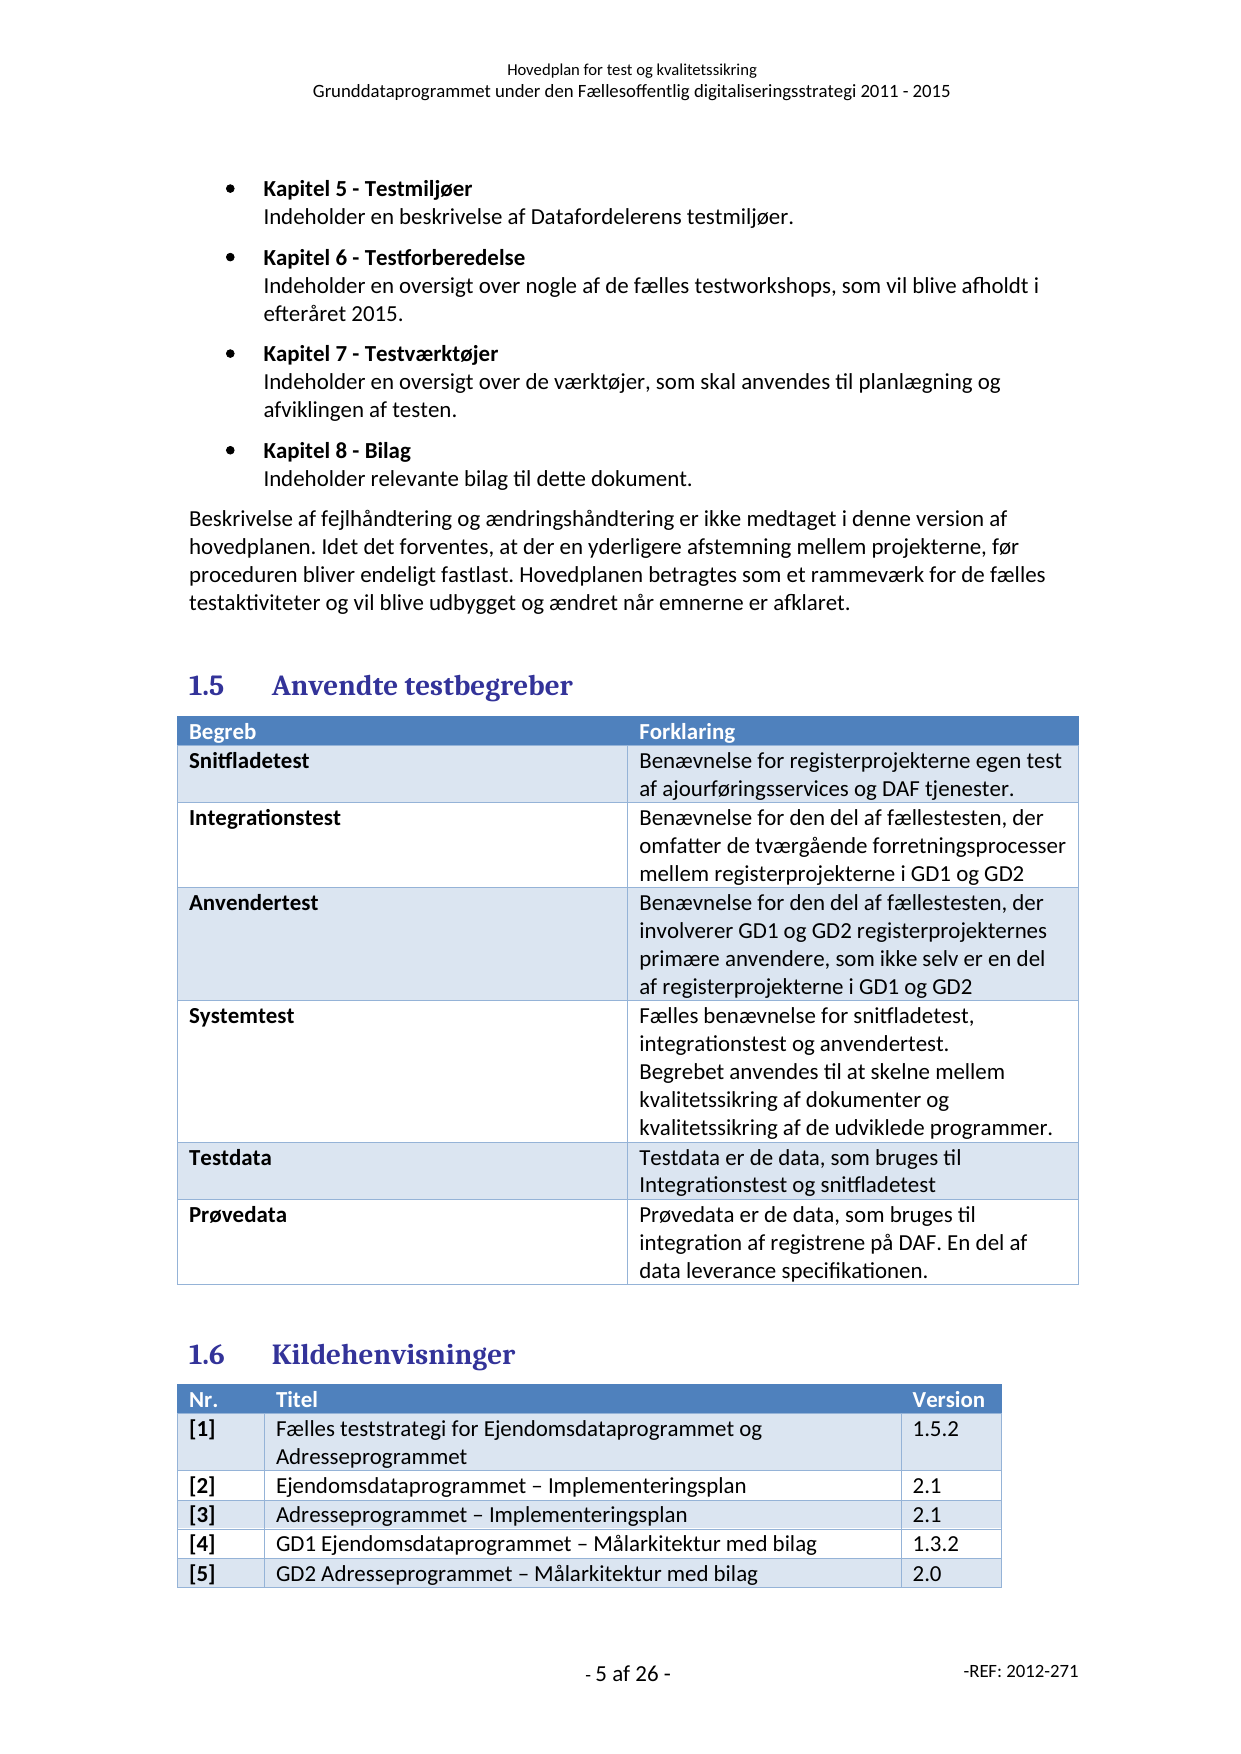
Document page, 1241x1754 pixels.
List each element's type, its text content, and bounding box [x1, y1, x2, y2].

table_header Begreb [178, 717, 627, 745]
text Beskrivelse af fejlhåndtering og ændringshåndtering er ikke medtaget i denne version af hovedplanen. Idet det forventes, at der en yderligere afstemning mellem projekterne, før proceduren bliver endeligt fastlast. Hovedplanen betragtes som et rammeværk for de fælles testaktiviteter og vil blive udbygget og ændret når emnerne er afklaret. [189, 504, 1075, 617]
table_cell Fælles benævnelse for snitfladetest, integrationstest og anvendertest. Begrebet anvendes til at skelne mellem kvalitetssikring af dokumenter og kvalitetssikring af de udviklede programmer. [628, 1001, 1078, 1142]
table_cell 1.5.2 [902, 1414, 1001, 1470]
table_cell GD1 Ejendomsdataprogrammet – Målarkitektur med bilag [265, 1530, 901, 1558]
table_cell [4] [178, 1530, 264, 1558]
table_header Nr. [178, 1385, 264, 1413]
table_cell Benævnelse for registerprojekterne egen test af ajourføringsservices og DAF tjenester. [628, 746, 1078, 802]
subtitle Kildehenvisninger [189, 1338, 1075, 1371]
table_cell Testdata er de data, som bruges til Integrationstest og snitfladetest [628, 1143, 1078, 1199]
table_cell 2.1 [902, 1471, 1001, 1499]
list Kapitel 8 - Bilag Indeholder relevante bilag til dette dokument. [226, 436, 1075, 492]
table_cell GD2 Adresseprogrammet – Målarkitektur med bilag [265, 1559, 901, 1587]
table_cell [1] [178, 1414, 264, 1470]
table_cell [5] [178, 1559, 264, 1587]
table_cell Adresseprogrammet – Implementeringsplan [265, 1501, 901, 1528]
table_cell Prøvedata er de data, som bruges til integration af registrene på DAF. En del af data leverance specifikationen. [628, 1200, 1078, 1284]
table_cell Ejendomsdataprogrammet – Implementeringsplan [265, 1471, 901, 1499]
table_cell Systemtest [178, 1001, 627, 1142]
table_cell Benævnelse for den del af fællestesten, der omfatter de tværgående forretningsprocesser mellem registerprojekterne i GD1 og GD2 [628, 803, 1078, 887]
list Kapitel 5 - Testmiljøer Indeholder en beskrivelse af Datafordelerens testmiljøer. [226, 174, 1075, 230]
table_cell 2.0 [902, 1559, 1001, 1587]
table_cell Anvendertest [178, 888, 627, 1000]
table_cell Benævnelse for den del af fællestesten, der involverer GD1 og GD2 registerprojekternes primære anvendere, som ikke selv er en del af registerprojekterne i GD1 og GD2 [628, 888, 1078, 1000]
table_header Forklaring [628, 717, 1078, 745]
table_cell Integrationstest [178, 803, 627, 887]
list Kapitel 6 - Testforberedelse Indeholder en oversigt over nogle af de fælles testworkshops, som vil blive afholdt i efteråret 2015. [226, 243, 1075, 327]
table_cell 2.1 [902, 1501, 1001, 1528]
table_header Version [902, 1385, 1001, 1413]
table_cell [2] [178, 1471, 264, 1499]
table_cell Testdata [178, 1143, 627, 1199]
table_cell Prøvedata [178, 1200, 627, 1284]
subtitle Anvendte testbegreber [189, 669, 1075, 703]
table_cell [3] [178, 1501, 264, 1528]
table_cell Snitfladetest [178, 746, 627, 802]
table_header Titel [265, 1385, 901, 1413]
table_cell Fælles teststrategi for Ejendomsdataprogrammet og Adresseprogrammet [265, 1414, 901, 1470]
list Kapitel 7 - Testværktøjer Indeholder en oversigt over de værktøjer, som skal anvendes til planlægning og afviklingen af testen. [226, 339, 1075, 423]
table_cell 1.3.2 [902, 1530, 1001, 1558]
